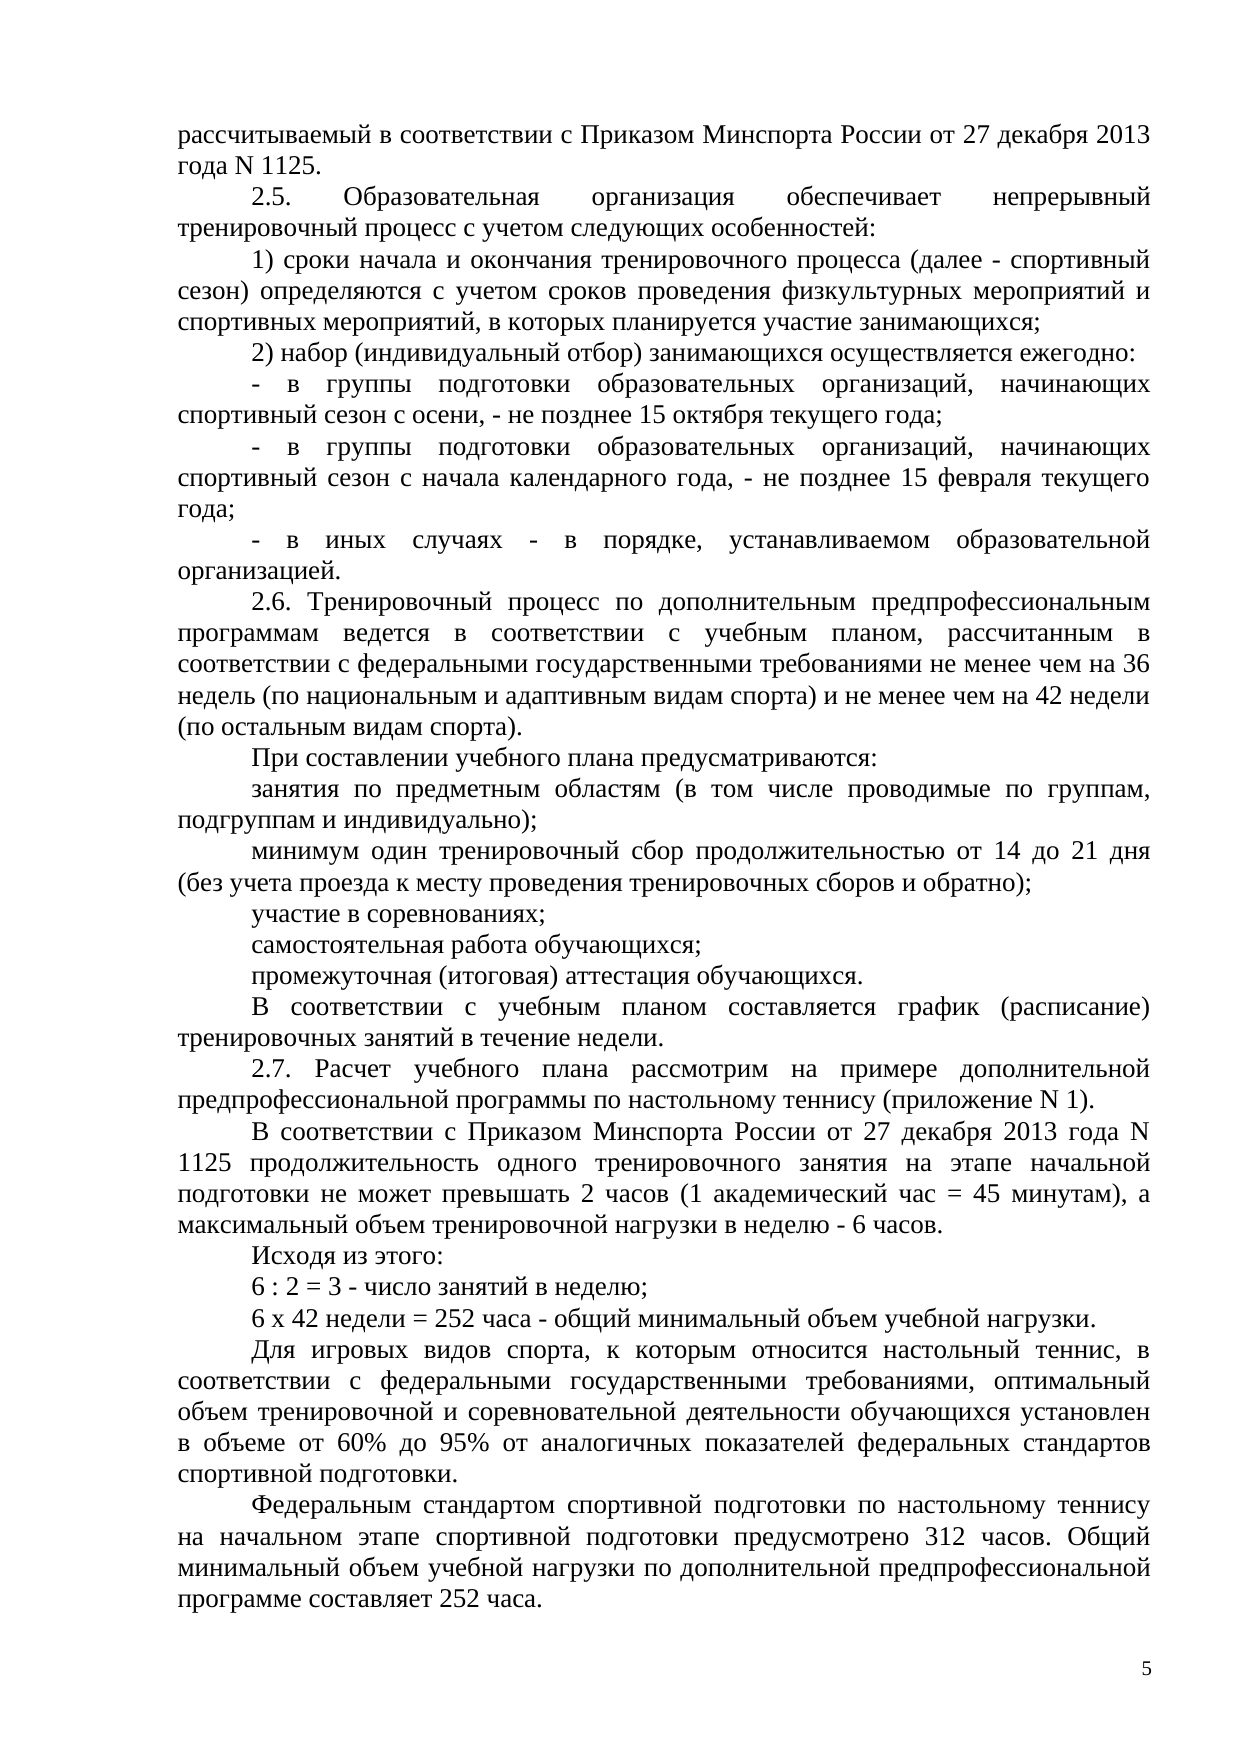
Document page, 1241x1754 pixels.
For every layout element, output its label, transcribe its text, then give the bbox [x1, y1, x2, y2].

text промежуточная (итоговая) аттестация обучающихся. [177, 959, 1152, 990]
text 2.7. Расчет учебного плана рассмотрим на примере дополнительной предпрофессиональной программы по настольному теннису (приложение N 1). [177, 1052, 1152, 1115]
text минимум один тренировочный сбор продолжительностью от 14 до 21 дня (без учета проезда к месту проведения тренировочных сборов и обратно); [177, 834, 1152, 897]
text 2.5. Образовательная организация обеспечивает непрерывный тренировочный процесс с учетом следующих особенностей: [177, 180, 1152, 243]
text В соответствии с Приказом Минспорта России от 27 декабря 2013 года N 1125 продолжительность одного тренировочного занятия на этапе начальной подготовки не может превышать 2 часов (1 академический час = 45 минутам), а максимальный объем тренировочной нагрузки в неделю - 6 часов. [177, 1115, 1152, 1239]
text 6 x 42 недели = 252 часа - общий минимальный объем учебной нагрузки. [177, 1302, 1152, 1333]
text занятия по предметным областям (в том числе проводимые по группам, подгруппам и индивидуально); [177, 772, 1152, 834]
text 2) набор (индивидуальный отбор) занимающихся осуществляется ежегодно: [177, 336, 1152, 367]
text Исходя из этого: [177, 1239, 1152, 1271]
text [177, 118, 1152, 180]
text 6 : 2 = 3 - число занятий в неделю; [177, 1271, 1152, 1302]
text - в группы подготовки образовательных организаций, начинающих спортивный сезон с начала календарного года, - не позднее 15 февраля текущего года; [177, 429, 1152, 523]
text В соответствии с учебным планом составляется график (расписание) тренировочных занятий в течение недели. [177, 990, 1152, 1052]
text участие в соревнованиях; [177, 897, 1152, 928]
text самостоятельная работа обучающихся; [177, 928, 1152, 959]
text Федеральным стандартом спортивной подготовки по настольному теннису на начальном этапе спортивной подготовки предусмотрено 312 часов. Общий минимальный объем учебной нагрузки по дополнительной предпрофессиональной программе составляет 252 часа. [177, 1488, 1152, 1613]
text При составлении учебного плана предусматриваются: [177, 741, 1152, 772]
text - в иных случаях - в порядке, устанавливаемом образовательной организацией. [177, 523, 1152, 585]
text 1) сроки начала и окончания тренировочного процесса (далее - спортивный сезон) определяются с учетом сроков проведения физкультурных мероприятий и спортивных мероприятий, в которых планируется участие занимающихся; [177, 243, 1152, 336]
text - в группы подготовки образовательных организаций, начинающих спортивный сезон с осени, - не позднее 15 октября текущего года; [177, 367, 1152, 429]
text Для игровых видов спорта, к которым относится настольный теннис, в соответствии с федеральными государственными требованиями, оптимальный объем тренировочной и соревновательной деятельности обучающихся установлен в объеме от 60% до 95% от аналогичных показателей федеральных стандартов спортивной подготовки. [177, 1333, 1152, 1488]
text 2.6. Тренировочный процесс по дополнительным предпрофессиональным программам ведется в соответствии с учебным планом, рассчитанным в соответствии с федеральными государственными требованиями не менее чем на 36 недель (по национальным и адаптивным видам спорта) и не менее чем на 42 недели (по остальным видам спорта). [177, 585, 1152, 741]
